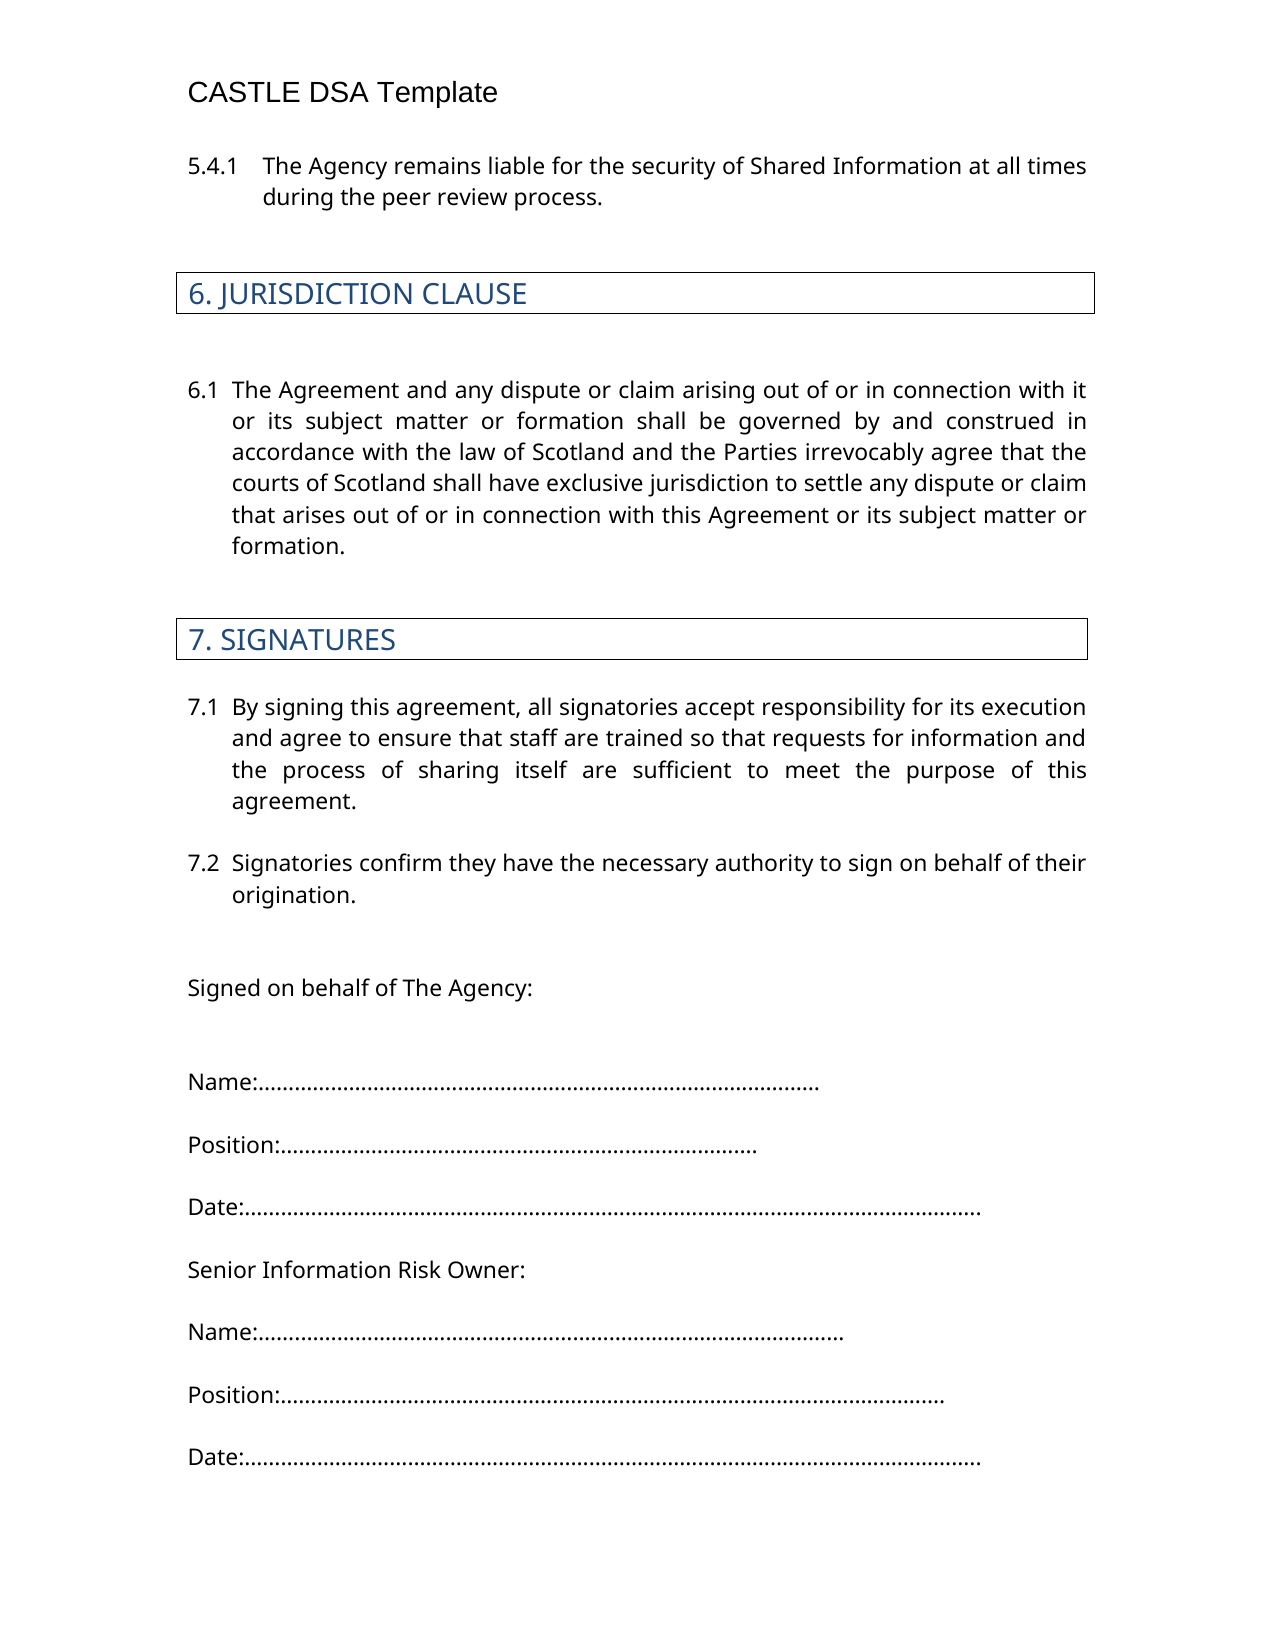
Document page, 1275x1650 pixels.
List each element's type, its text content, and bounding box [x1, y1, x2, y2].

text Date:………………………………………………………………………………………………………….. [187, 1441, 1088, 1472]
text Senior Information Risk Owner: [187, 1253, 1088, 1285]
text Name:………………………………………………………………………………… [187, 1066, 1088, 1097]
text Position:……………………………………………………………………. [187, 1128, 1088, 1160]
list Signatories confirm they have the necessary authority to sign on behalf of their origination. [187, 847, 1088, 910]
list The Agreement and any dispute or claim arising out of or in connection with it or its subject matter or formation shall be governed by and construed in accordance with the law of Scotland and the Parties irrevocably agree that the courts of Scotland shall have exclusive jurisdiction to settle any dispute or claim that arises out of or in connection with this Agreement or its subject matter or formation. [187, 374, 1088, 561]
text Position:………………………………………………………….……………………………………. [187, 1378, 1088, 1410]
text Name:…….……………………………………………………………………………… [187, 1316, 1088, 1347]
list By signing this agreement, all signatories accept responsibility for its execution and agree to ensure that staff are trained so that requests for information and the process of sharing itself are sufficient to meet the purpose of this agreement. [187, 691, 1088, 816]
table_header 6. JURISDICTION CLAUSE [177, 273, 1094, 313]
list The Agency remains liable for the security of Shared Information at all times during the peer review process. [187, 150, 1088, 212]
text Date:………………………………………………………………………………………………………….. [187, 1191, 1088, 1222]
table_header 7. SIGNATURES [177, 619, 1087, 659]
text Signed on behalf of The Agency: [187, 972, 1088, 1003]
